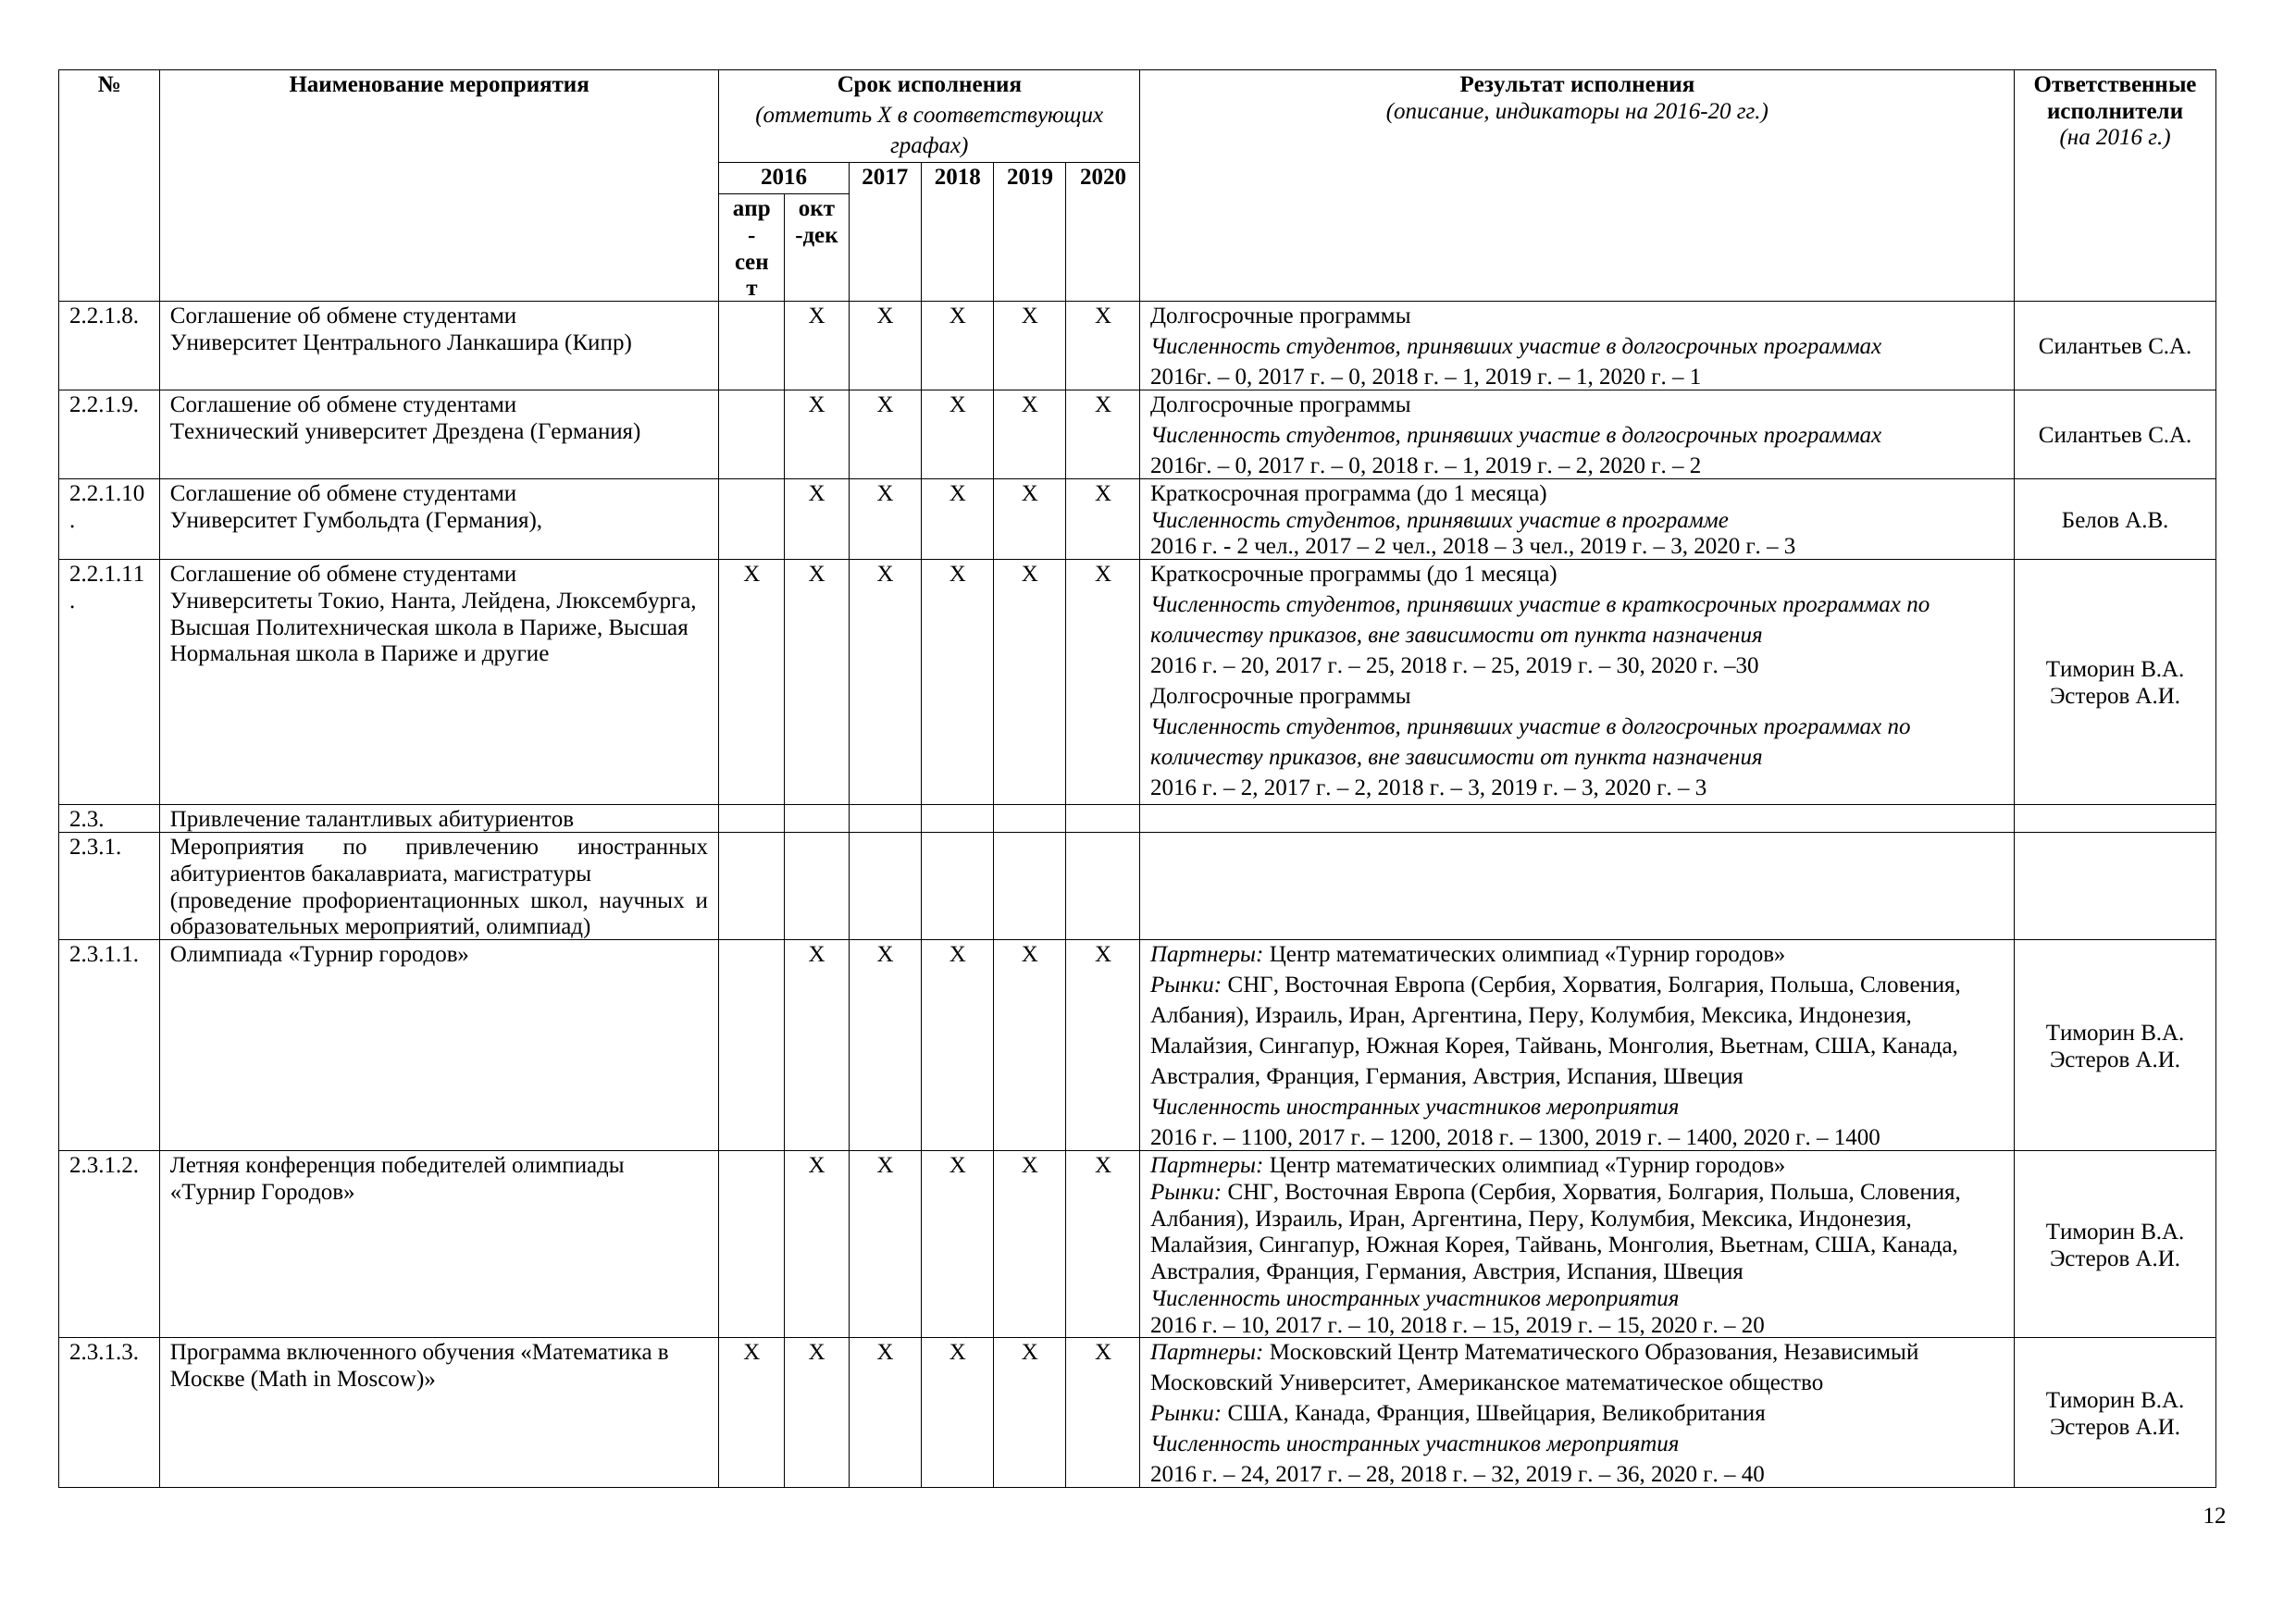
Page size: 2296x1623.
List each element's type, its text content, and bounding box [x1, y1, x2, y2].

table_cell Х [1066, 302, 1139, 390]
table_cell Соглашение об обмене студентами Технический университет Дрездена (Германия) [160, 390, 718, 478]
table_cell Летняя конференция победителей олимпиады «Турнир Городов» [160, 1151, 718, 1337]
table_cell [719, 390, 784, 478]
table_cell Х [850, 560, 921, 804]
table_cell Х [785, 390, 849, 478]
table_cell [719, 940, 784, 1150]
table_cell [2015, 805, 2215, 832]
table_cell Краткосрочные программы (до 1 месяца) Численность студентов, принявших участие в краткосрочных программах по количеству приказов, вне зависимости от пункта назначения 2016 г. – 20, 2017 г. – 25, 2018 г. – 25, 2019 г. – 30, 2020 г. –30 Долгосрочные программы Численность студентов, принявших участие в долгосрочных программах по количеству приказов, вне зависимости от пункта назначения 2016 г. – 2, 2017 г. – 2, 2018 г. – 3, 2019 г. – 3, 2020 г. – 3 [1140, 560, 2014, 804]
table_cell Партнеры: Центр математических олимпиад «Турнир городов» Рынки: СНГ, Восточная Европа (Сербия, Хорватия, Болгария, Польша, Словения, Албания), Израиль, Иран, Аргентина, Перу, Колумбия, Мексика, Индонезия, Малайзия, Сингапур, Южная Корея, Тайвань, Монголия, Вьетнам, США, Канада, Австралия, Франция, Германия, Австрия, Испания, Швеция Численность иностранных участников мероприятия 2016 г. – 1100, 2017 г. – 1200, 2018 г. – 1300, 2019 г. – 1400, 2020 г. – 1400 [1140, 940, 2014, 1150]
table_cell [719, 805, 784, 832]
table_cell 2018 [922, 163, 993, 301]
table_cell 2019 [994, 163, 1065, 301]
table_cell 2.2.1.11. [59, 560, 159, 804]
table_header Результат исполнения (описание, индикаторы на 2016-20 гг.) [1140, 70, 2014, 301]
table_cell Х [850, 1338, 921, 1487]
table_cell [850, 833, 921, 939]
table_cell Соглашение об обмене студентами Университеты Токио, Нанта, Лейдена, Люксембурга, Высшая Политехническая школа в Париже, Высшая Нормальная школа в Париже и другие [160, 560, 718, 804]
table_cell Х [785, 560, 849, 804]
table_cell Тиморин В.А. Эстеров А.И. [2015, 560, 2215, 804]
table_cell Х [994, 302, 1065, 390]
table_cell [2015, 833, 2215, 939]
table_cell Х [850, 390, 921, 478]
table_cell Тиморин В.А. Эстеров А.И. [2015, 940, 2215, 1150]
table_cell 2.3.1.2. [59, 1151, 159, 1337]
table_cell Х [994, 1338, 1065, 1487]
table_cell Х [850, 479, 921, 559]
table_cell Х [994, 1151, 1065, 1337]
table_cell Краткосрочная программа (до 1 месяца) Численность студентов, принявших участие в программе 2016 г. - 2 чел., 2017 – 2 чел., 2018 – 3 чел., 2019 г. – 3, 2020 г. – 3 [1140, 479, 2014, 559]
table_cell окт-дек [785, 194, 849, 301]
table_cell Х [922, 560, 993, 804]
table_cell [785, 805, 849, 832]
table_cell Х [1066, 1151, 1139, 1337]
table_cell Долгосрочные программы Численность студентов, принявших участие в долгосрочных программах 2016г. – 0, 2017 г. – 0, 2018 г. – 1, 2019 г. – 2, 2020 г. – 2 [1140, 390, 2014, 478]
table_cell 2020 [1066, 163, 1139, 301]
table_cell Х [719, 560, 784, 804]
table_header Ответственные исполнители (на 2016 г.) [2015, 70, 2215, 301]
table_cell Х [922, 1338, 993, 1487]
table_cell Х [1066, 390, 1139, 478]
table_cell Х [785, 479, 849, 559]
table_cell [1066, 805, 1139, 832]
table_cell Х [850, 1151, 921, 1337]
table_cell 2.2.1.8. [59, 302, 159, 390]
table_cell Тиморин В.А. Эстеров А.И. [2015, 1338, 2215, 1487]
table_cell [785, 833, 849, 939]
table_cell Х [785, 1151, 849, 1337]
table_cell Х [994, 940, 1065, 1150]
table_cell Х [850, 302, 921, 390]
table_cell 2017 [850, 163, 921, 301]
table_cell [994, 833, 1065, 939]
table_cell Х [1066, 1338, 1139, 1487]
table_cell Х [922, 1151, 993, 1337]
table_cell 2.3. [59, 805, 159, 832]
table_cell [1140, 833, 2014, 939]
table_cell Х [994, 560, 1065, 804]
table_cell Программа включенного обучения «Математика в Москве (Math in Moscow)» [160, 1338, 718, 1487]
table_cell Долгосрочные программы Численность студентов, принявших участие в долгосрочных программах 2016г. – 0, 2017 г. – 0, 2018 г. – 1, 2019 г. – 1, 2020 г. – 1 [1140, 302, 2014, 390]
table_cell Партнеры: Центр математических олимпиад «Турнир городов» Рынки: СНГ, Восточная Европа (Сербия, Хорватия, Болгария, Польша, Словения, Албания), Израиль, Иран, Аргентина, Перу, Колумбия, Мексика, Индонезия, Малайзия, Сингапур, Южная Корея, Тайвань, Монголия, Вьетнам, США, Канада, Австралия, Франция, Германия, Австрия, Испания, Швеция Численность иностранных участников мероприятия 2016 г. – 10, 2017 г. – 10, 2018 г. – 15, 2019 г. – 15, 2020 г. – 20 [1140, 1151, 2014, 1337]
table_cell [719, 479, 784, 559]
table_cell Белов А.В. [2015, 479, 2215, 559]
table_cell апр-сент [719, 194, 784, 301]
table_cell [922, 833, 993, 939]
table_cell Х [994, 479, 1065, 559]
table_cell 2.3.1.1. [59, 940, 159, 1150]
table_cell [719, 302, 784, 390]
table_cell Х [1066, 940, 1139, 1150]
table_cell Х [922, 390, 993, 478]
table_cell 2.2.1.9. [59, 390, 159, 478]
table_cell 2.2.1.10. [59, 479, 159, 559]
table_cell Х [922, 302, 993, 390]
table_cell [922, 805, 993, 832]
table_cell 2016 [719, 163, 849, 193]
table_cell Х [1066, 560, 1139, 804]
table_cell Х [785, 302, 849, 390]
table_cell [850, 805, 921, 832]
table_cell Тиморин В.А. Эстеров А.И. [2015, 1151, 2215, 1337]
table_cell [719, 1151, 784, 1337]
table_cell [719, 833, 784, 939]
table_cell Силантьев С.А. [2015, 390, 2215, 478]
table_cell Х [994, 390, 1065, 478]
table_cell 2.3.1.3. [59, 1338, 159, 1487]
table_header № [59, 70, 159, 301]
table_cell Соглашение об обмене студентами Университет Гумбольдта (Германия), [160, 479, 718, 559]
table_cell Х [785, 1338, 849, 1487]
table_cell Мероприятия по привлечению иностранных абитуриентов бакалавриата, магистратуры (проведение профориентационных школ, научных и образовательных мероприятий, олимпиад) [160, 833, 718, 939]
table_cell [994, 805, 1065, 832]
table_header Наименование мероприятия [160, 70, 718, 301]
table_cell Х [922, 940, 993, 1150]
table_cell Х [719, 1338, 784, 1487]
table_cell Х [1066, 479, 1139, 559]
table_cell Привлечение талантливых абитуриентов [160, 805, 718, 832]
table_header Срок исполнения (отметить Х в соответствующих графах) [719, 70, 1139, 162]
table_cell Соглашение об обмене студентами Университет Центрального Ланкашира (Кипр) [160, 302, 718, 390]
table_cell Силантьев С.А. [2015, 302, 2215, 390]
table_cell Х [850, 940, 921, 1150]
table_cell [1066, 833, 1139, 939]
table_cell Олимпиада «Турнир городов» [160, 940, 718, 1150]
table_cell Х [785, 940, 849, 1150]
table_cell [1140, 805, 2014, 832]
table_cell Партнеры: Московский Центр Математического Образования, Независимый Московский Университет, Американское математическое общество Рынки: США, Канада, Франция, Швейцария, Великобритания Численность иностранных участников мероприятия 2016 г. – 24, 2017 г. – 28, 2018 г. – 32, 2019 г. – 36, 2020 г. – 40 [1140, 1338, 2014, 1487]
table_cell 2.3.1. [59, 833, 159, 939]
table_cell Х [922, 479, 993, 559]
